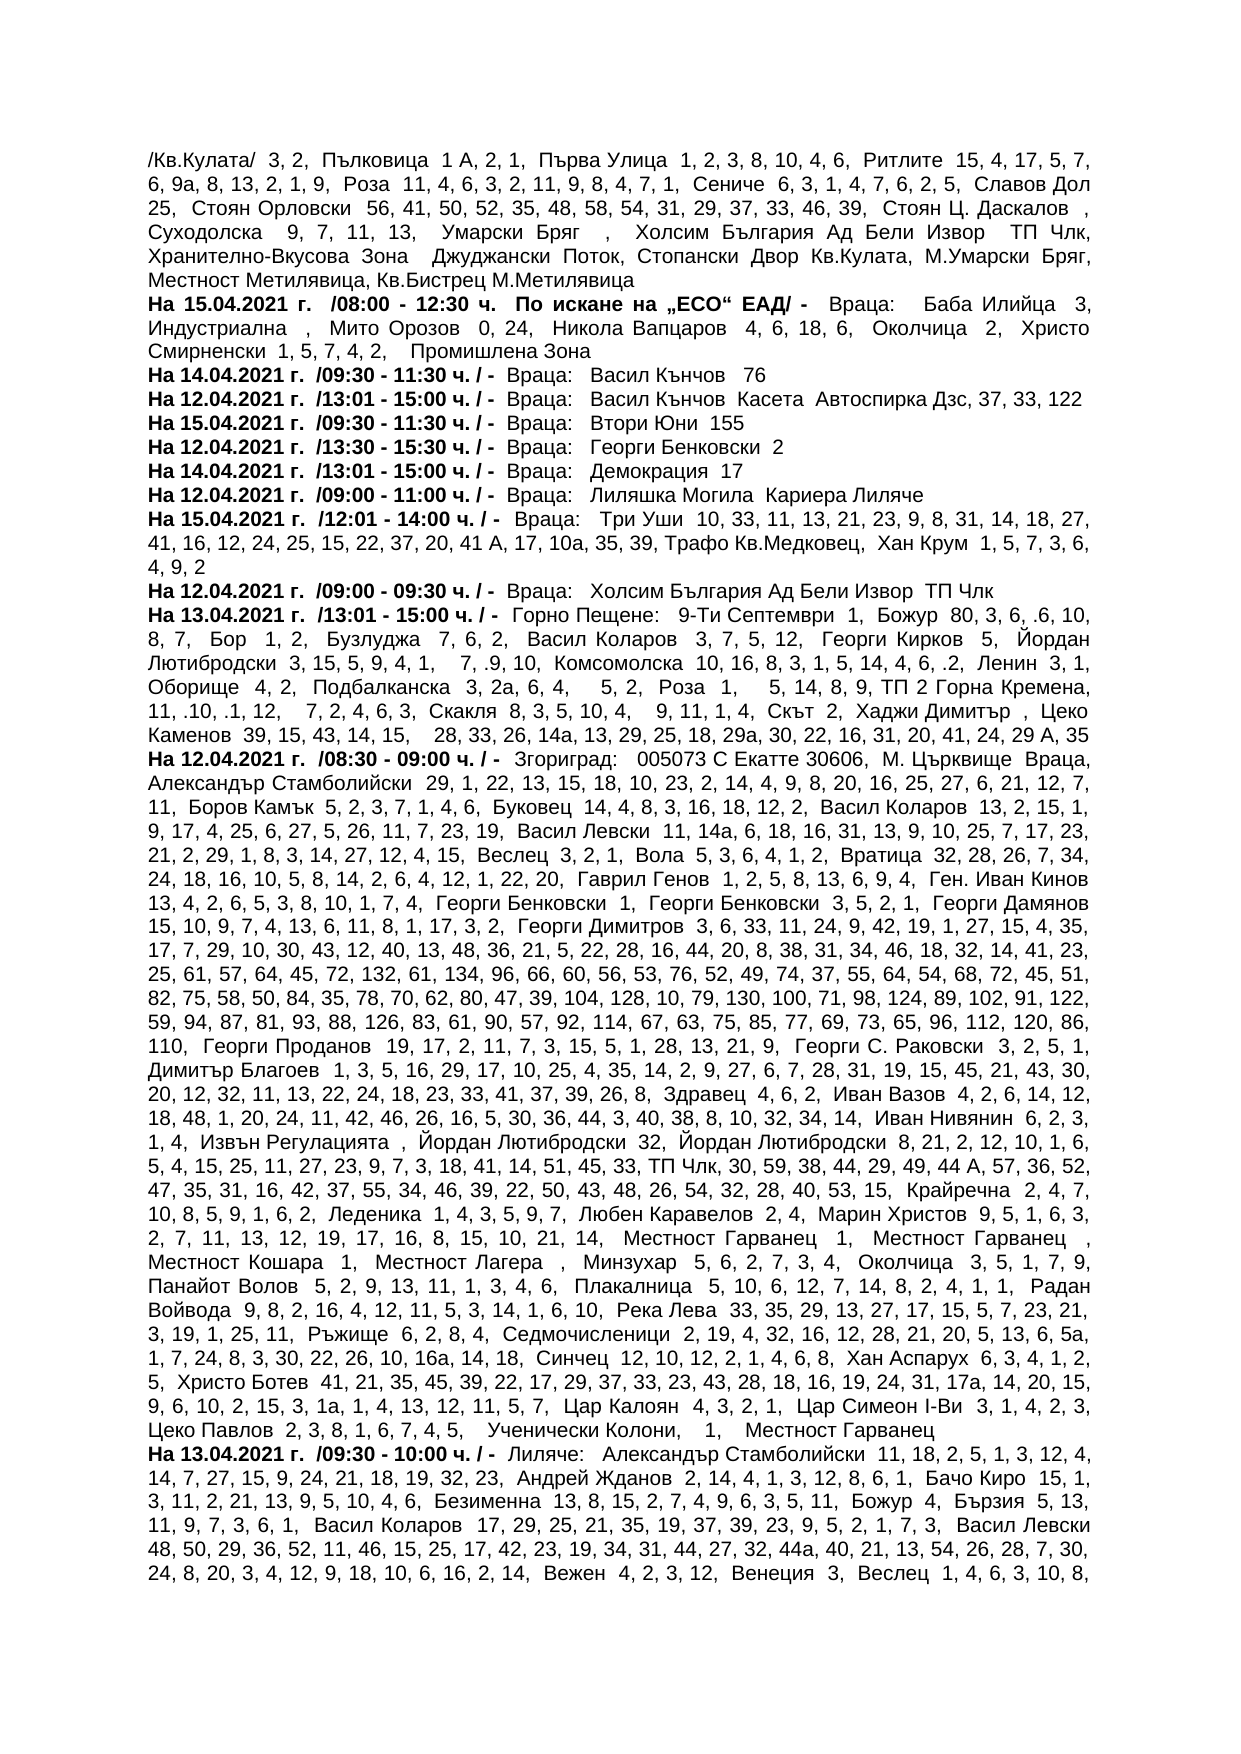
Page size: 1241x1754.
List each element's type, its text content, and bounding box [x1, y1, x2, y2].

text На 12.04.2021 г. /13:01 - 15:00 ч. / - Враца: Васил Кънчов Касета Автоспирка Дзс, 37, 33, 122 [148, 387, 1093, 411]
text На 15.04.2021 г. /08:00 - 12:30 ч. По искане на „ЕСО“ ЕАД/ - Враца: Баба Илийца 3, Индустриална , Мито Орозов 0, 24, Никола Вапцаров 4, 6, 18, 6, Околчица 2, Христо Смирненски 1, 5, 7, 4, 2, Промишлена Зона [148, 291, 1093, 363]
text На 14.04.2021 г. /13:01 - 15:00 ч. / - Враца: Демокрация 17 [148, 459, 1093, 483]
text На 12.04.2021 г. /09:00 - 09:30 ч. / - Враца: Холсим България Ад Бели Извор ТП Члк [148, 579, 1093, 603]
text На 14.04.2021 г. /09:30 - 11:30 ч. / - Враца: Васил Кънчов 76 [148, 363, 1093, 387]
text На 12.04.2021 г. /08:30 - 09:00 ч. / - Згориград: 005073 С Екатте 30606, М. Църквище Враца, Александър Стамболийски 29, 1, 22, 13, 15, 18, 10, 23, 2, 14, 4, 9, 8, 20, 16, 25, 27, 6, 21, 12, 7, 11, Боров Камък 5, 2, 3, 7, 1, 4, 6, Буковец 14, 4, 8, 3, 16, 18, 12, 2, Васил Коларов 13, 2, 15, 1, 9, 17, 4, 25, 6, 27, 5, 26, 11, 7, 23, 19, Васил Левски 11, 14а, 6, 18, 16, 31, 13, 9, 10, 25, 7, 17, 23, 21, 2, 29, 1, 8, 3, 14, 27, 12, 4, 15, Веслец 3, 2, 1, Вола 5, 3, 6, 4, 1, 2, Вратица 32, 28, 26, 7, 34, 24, 18, 16, 10, 5, 8, 14, 2, 6, 4, 12, 1, 22, 20, Гаврил Генов 1, 2, 5, 8, 13, 6, 9, 4, Ген. Иван Кинов 13, 4, 2, 6, 5, 3, 8, 10, 1, 7, 4, Георги Бенковски 1, Георги Бенковски 3, 5, 2, 1, Георги Дамянов 15, 10, 9, 7, 4, 13, 6, 11, 8, 1, 17, 3, 2, Георги Димитров 3, 6, 33, 11, 24, 9, 42, 19, 1, 27, 15, 4, 35, 17, 7, 29, 10, 30, 43, 12, 40, 13, 48, 36, 21, 5, 22, 28, 16, 44, 20, 8, 38, 31, 34, 46, 18, 32, 14, 41, 23, 25, 61, 57, 64, 45, 72, 132, 61, 134, 96, 66, 60, 56, 53, 76, 52, 49, 74, 37, 55, 64, 54, 68, 72, 45, 51, 82, 75, 58, 50, 84, 35, 78, 70, 62, 80, 47, 39, 104, 128, 10, 79, 130, 100, 71, 98, 124, 89, 102, 91, 122, 59, 94, 87, 81, 93, 88, 126, 83, 61, 90, 57, 92, 114, 67, 63, 75, 85, 77, 69, 73, 65, 96, 112, 120, 86, 110, Георги Проданов 19, 17, 2, 11, 7, 3, 15, 5, 1, 28, 13, 21, 9, Георги С. Раковски 3, 2, 5, 1, Димитър Благоев 1, 3, 5, 16, 29, 17, 10, 25, 4, 35, 14, 2, 9, 27, 6, 7, 28, 31, 19, 15, 45, 21, 43, 30, 20, 12, 32, 11, 13, 22, 24, 18, 23, 33, 41, 37, 39, 26, 8, Здравец 4, 6, 2, Иван Вазов 4, 2, 6, 14, 12, 18, 48, 1, 20, 24, 11, 42, 46, 26, 16, 5, 30, 36, 44, 3, 40, 38, 8, 10, 32, 34, 14, Иван Нивянин 6, 2, 3, 1, 4, Извън Регулацията , Йордан Лютибродски 32, Йордан Лютибродски 8, 21, 2, 12, 10, 1, 6, 5, 4, 15, 25, 11, 27, 23, 9, 7, 3, 18, 41, 14, 51, 45, 33, ТП Члк, 30, 59, 38, 44, 29, 49, 44 А, 57, 36, 52, 47, 35, 31, 16, 42, 37, 55, 34, 46, 39, 22, 50, 43, 48, 26, 54, 32, 28, 40, 53, 15, Крайречна 2, 4, 7, 10, 8, 5, 9, 1, 6, 2, Леденика 1, 4, 3, 5, 9, 7, Любен Каравелов 2, 4, Марин Христов 9, 5, 1, 6, 3, 2, 7, 11, 13, 12, 19, 17, 16, 8, 15, 10, 21, 14, Местност Гарванец 1, Местност Гарванец , Местност Кошара 1, Местност Лагера , Минзухар 5, 6, 2, 7, 3, 4, Околчица 3, 5, 1, 7, 9, Панайот Волов 5, 2, 9, 13, 11, 1, 3, 4, 6, Плакалница 5, 10, 6, 12, 7, 14, 8, 2, 4, 1, 1, Радан Войвода 9, 8, 2, 16, 4, 12, 11, 5, 3, 14, 1, 6, 10, Река Лева 33, 35, 29, 13, 27, 17, 15, 5, 7, 23, 21, 3, 19, 1, 25, 11, Ръжище 6, 2, 8, 4, Седмочисленици 2, 19, 4, 32, 16, 12, 28, 21, 20, 5, 13, 6, 5а, 1, 7, 24, 8, 3, 30, 22, 26, 10, 16а, 14, 18, Синчец 12, 10, 12, 2, 1, 4, 6, 8, Хан Аспарух 6, 3, 4, 1, 2, 5, Христо Ботев 41, 21, 35, 45, 39, 22, 17, 29, 37, 33, 23, 43, 28, 18, 16, 19, 24, 31, 17а, 14, 20, 15, 9, 6, 10, 2, 15, 3, 1а, 1, 4, 13, 12, 11, 5, 7, Цар Калоян 4, 3, 2, 1, Цар Симеон I-Ви 3, 1, 4, 2, 3, Цеко Павлов 2, 3, 8, 1, 6, 7, 4, 5, Ученически Колони, 1, Местност Гарванец [148, 747, 1093, 1441]
text На 15.04.2021 г. /09:30 - 11:30 ч. / - Враца: Втори Юни 155 [148, 411, 1093, 435]
text На 13.04.2021 г. /13:01 - 15:00 ч. / - Горно Пещене: 9-Ти Септември 1, Божур 80, 3, 6, .6, 10, 8, 7, Бор 1, 2, Бузлуджа 7, 6, 2, Васил Коларов 3, 7, 5, 12, Георги Кирков 5, Йордан Лютибродски 3, 15, 5, 9, 4, 1, 7, .9, 10, Комсомолска 10, 16, 8, 3, 1, 5, 14, 4, 6, .2, Ленин 3, 1, Оборище 4, 2, Подбалканска 3, 2а, 6, 4, 5, 2, Роза 1, 5, 14, 8, 9, ТП 2 Горна Кремена, 11, .10, .1, 12, 7, 2, 4, 6, 3, Скакля 8, 3, 5, 10, 4, 9, 11, 1, 4, Скът 2, Хаджи Димитър , Цеко Каменов 39, 15, 43, 14, 15, 28, 33, 26, 14а, 13, 29, 25, 18, 29а, 30, 22, 16, 31, 20, 41, 24, 29 А, 35 [148, 603, 1093, 747]
text На 12.04.2021 г. /13:30 - 15:30 ч. / - Враца: Георги Бенковски 2 [148, 435, 1093, 459]
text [148, 1441, 1093, 1585]
text На 15.04.2021 г. /12:01 - 14:00 ч. / - Враца: Три Уши 10, 33, 11, 13, 21, 23, 9, 8, 31, 14, 18, 27, 41, 16, 12, 24, 25, 15, 22, 37, 20, 41 А, 17, 10а, 35, 39, Трафо Кв.Медковец, Хан Крум 1, 5, 7, 3, 6, 4, 9, 2 [148, 507, 1093, 579]
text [148, 148, 1093, 291]
text На 12.04.2021 г. /09:00 - 11:00 ч. / - Враца: Лиляшка Могила Кариера Лиляче [148, 483, 1093, 507]
